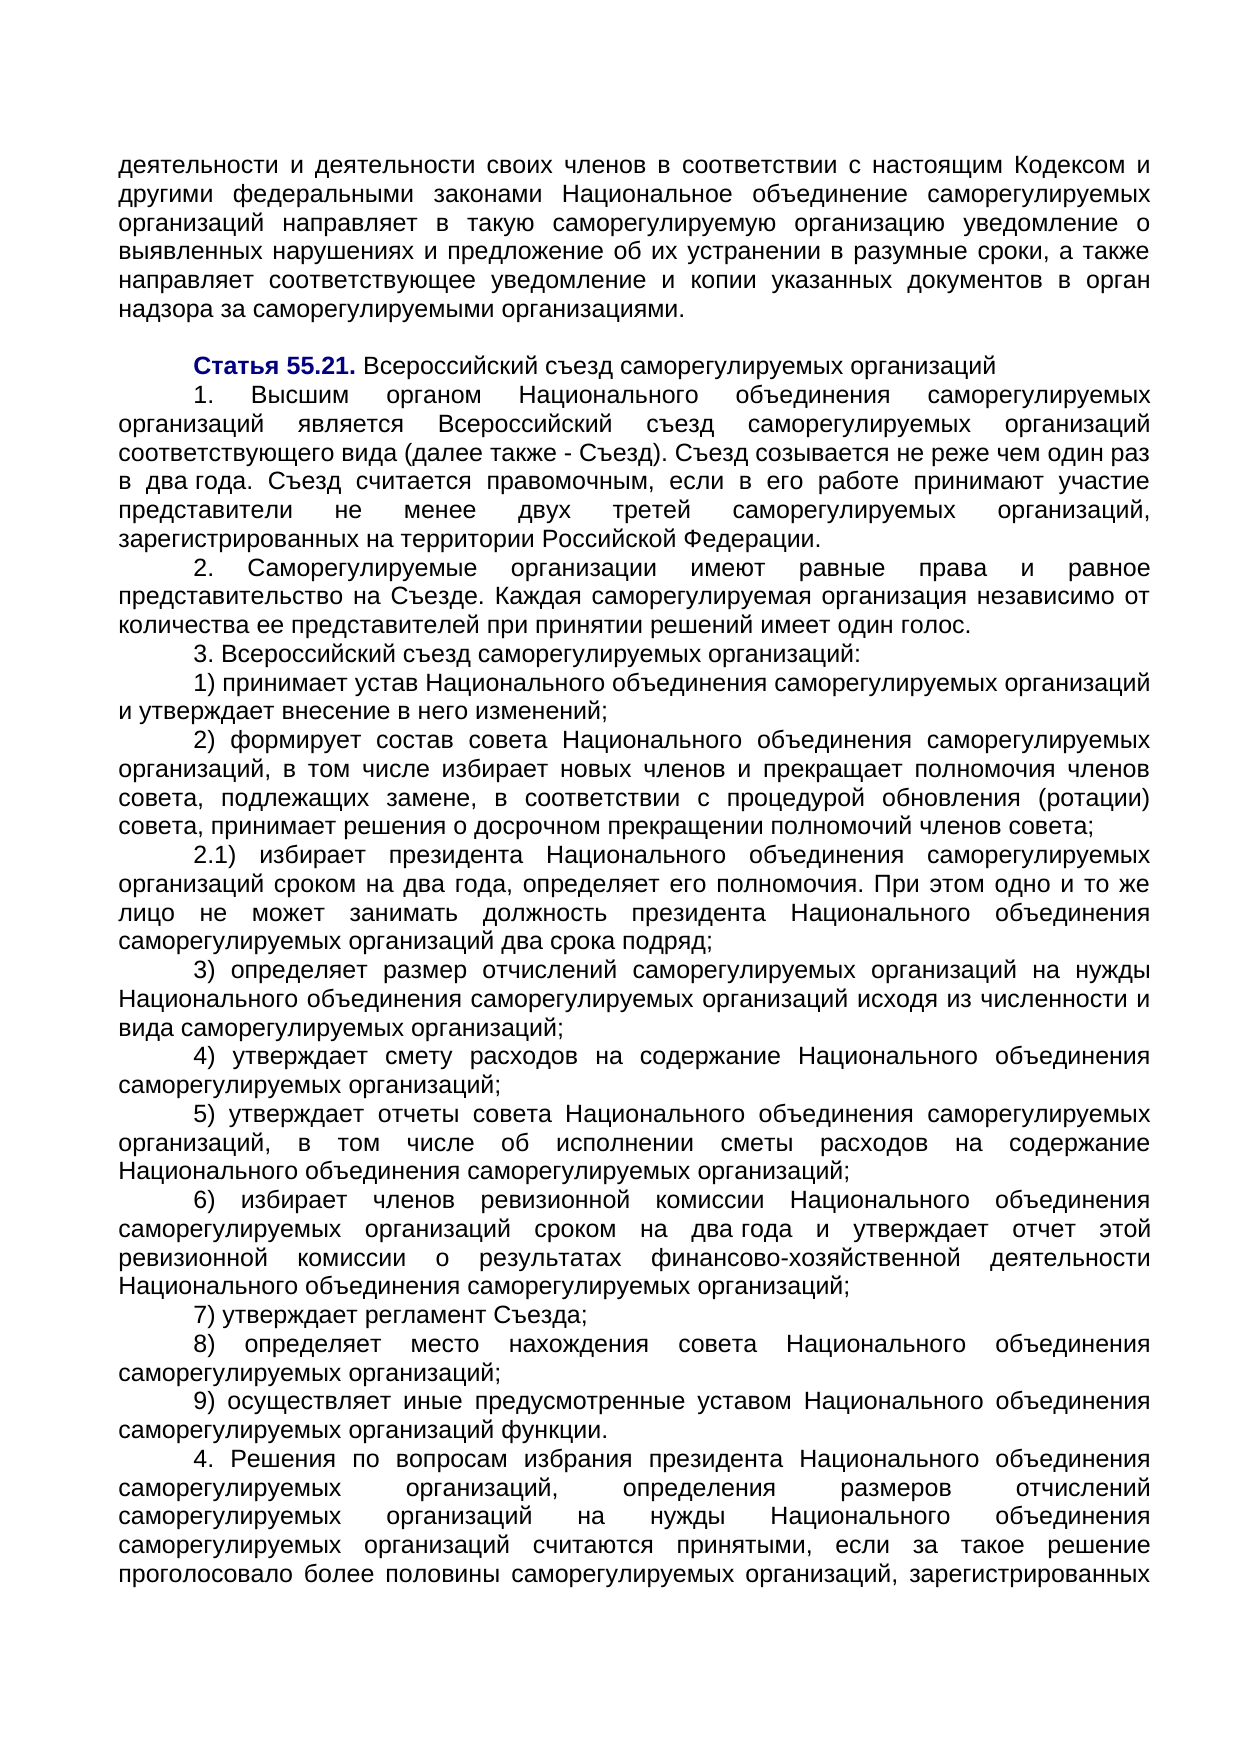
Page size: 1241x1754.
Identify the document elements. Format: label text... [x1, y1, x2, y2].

text Статья 55.21. Всероссийский съезд саморегулируемых организаций [118, 351, 1152, 380]
text 1. Высшим органом Национального объединения саморегулируемых организаций является Всероссийский съезд саморегулируемых организаций соответствующего вида (далее также - Съезд). Съезд созывается не реже чем один раз в два года. Съезд считается правомочным, если в его работе принимают участие представители не менее двух третей саморегулируемых организаций, зарегистрированных на территории Российской Федерации. [118, 380, 1152, 552]
text 8) определяет место нахождения совета Национального объединения саморегулируемых организаций; [118, 1329, 1152, 1386]
text 9) осуществляет иные предусмотренные уставом Национального объединения саморегулируемых организаций функции. [118, 1386, 1152, 1444]
text 4) утверждает смету расходов на содержание Национального объединения саморегулируемых организаций; [118, 1041, 1152, 1099]
text 1) принимает устав Национального объединения саморегулируемых организаций и утверждает внесение в него изменений; [118, 667, 1152, 725]
text 7) утверждает регламент Съезда; [118, 1300, 1152, 1329]
text 2. Саморегулируемые организации имеют равные права и равное представительство на Съезде. Каждая саморегулируемая организация независимо от количества ее представителей при принятии решений имеет один голос. [118, 552, 1152, 639]
text 2.1) избирает президента Национального объединения саморегулируемых организаций сроком на два года, определяет его полномочия. При этом одно и то же лицо не может занимать должность президента Национального объединения саморегулируемых организаций два срока подряд; [118, 840, 1152, 955]
text 2) формирует состав совета Национального объединения саморегулируемых организаций, в том числе избирает новых членов и прекращает полномочия членов совета, подлежащих замене, в соответствии с процедурой обновления (ротации) совета, принимает решения о досрочном прекращении полномочий членов совета; [118, 725, 1152, 840]
text 6) избирает членов ревизионной комиссии Национального объединения саморегулируемых организаций сроком на два года и утверждает отчет этой ревизионной комиссии о результатах финансово-хозяйственной деятельности Национального объединения саморегулируемых организаций; [118, 1185, 1152, 1300]
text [118, 1444, 1152, 1587]
text 3) определяет размер отчислений саморегулируемых организаций на нужды Национального объединения саморегулируемых организаций исходя из численности и вида саморегулируемых организаций; [118, 955, 1152, 1041]
text 3. Всероссийский съезд саморегулируемых организаций: [118, 639, 1152, 667]
text 5) утверждает отчеты совета Национального объединения саморегулируемых организаций, в том числе об исполнении сметы расходов на содержание Национального объединения саморегулируемых организаций; [118, 1099, 1152, 1185]
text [118, 150, 1152, 322]
